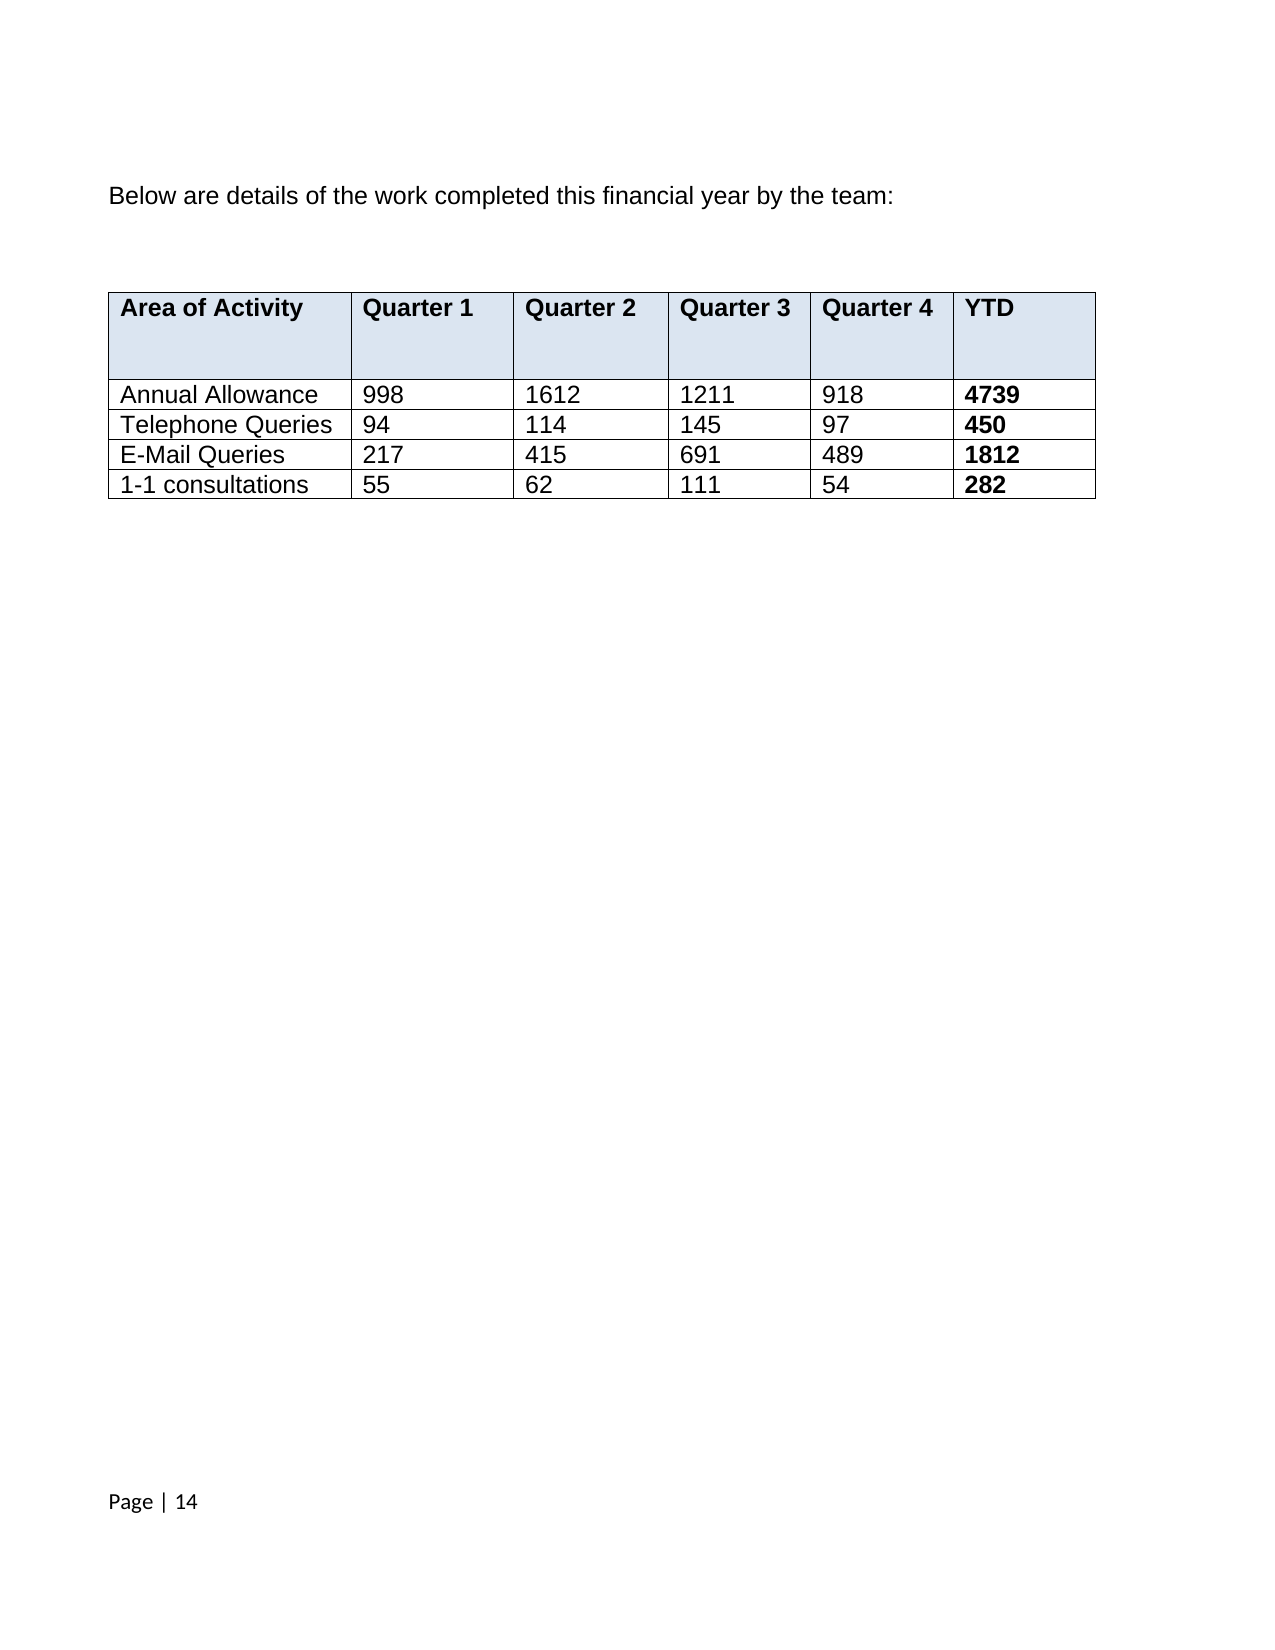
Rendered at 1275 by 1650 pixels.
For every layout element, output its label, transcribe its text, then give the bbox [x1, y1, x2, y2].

table_cell 111 [669, 470, 810, 498]
table_cell 918 [811, 380, 953, 409]
table_cell 1612 [514, 380, 668, 409]
table_cell 114 [514, 410, 668, 439]
table_cell 415 [514, 440, 668, 468]
table_cell 145 [669, 410, 810, 439]
table_cell 1-1 consultations [109, 470, 351, 498]
table_header Quarter 3 [669, 293, 810, 379]
text Below are details of the work completed this financial year by the team: [108, 181, 1096, 209]
table_cell 282 [954, 470, 1095, 498]
table_cell Annual Allowance [109, 380, 351, 409]
table_cell 1211 [669, 380, 810, 409]
table_cell 54 [811, 470, 953, 498]
table_cell 998 [352, 380, 513, 409]
table_header Quarter 2 [514, 293, 668, 379]
table_cell 217 [352, 440, 513, 468]
table_cell 691 [669, 440, 810, 468]
table_header Quarter 1 [352, 293, 513, 379]
table_cell 97 [811, 410, 953, 439]
table_cell 4739 [954, 380, 1095, 409]
table_cell 450 [954, 410, 1095, 439]
table_cell 94 [352, 410, 513, 439]
table_cell 55 [352, 470, 513, 498]
table_cell 489 [811, 440, 953, 468]
table_header Quarter 4 [811, 293, 953, 379]
table_cell Telephone Queries [109, 410, 351, 439]
table_header YTD [954, 293, 1095, 379]
table_cell 1812 [954, 440, 1095, 468]
table_cell E-Mail Queries [109, 440, 351, 468]
table_header Area of Activity [109, 293, 351, 379]
table_cell 62 [514, 470, 668, 498]
